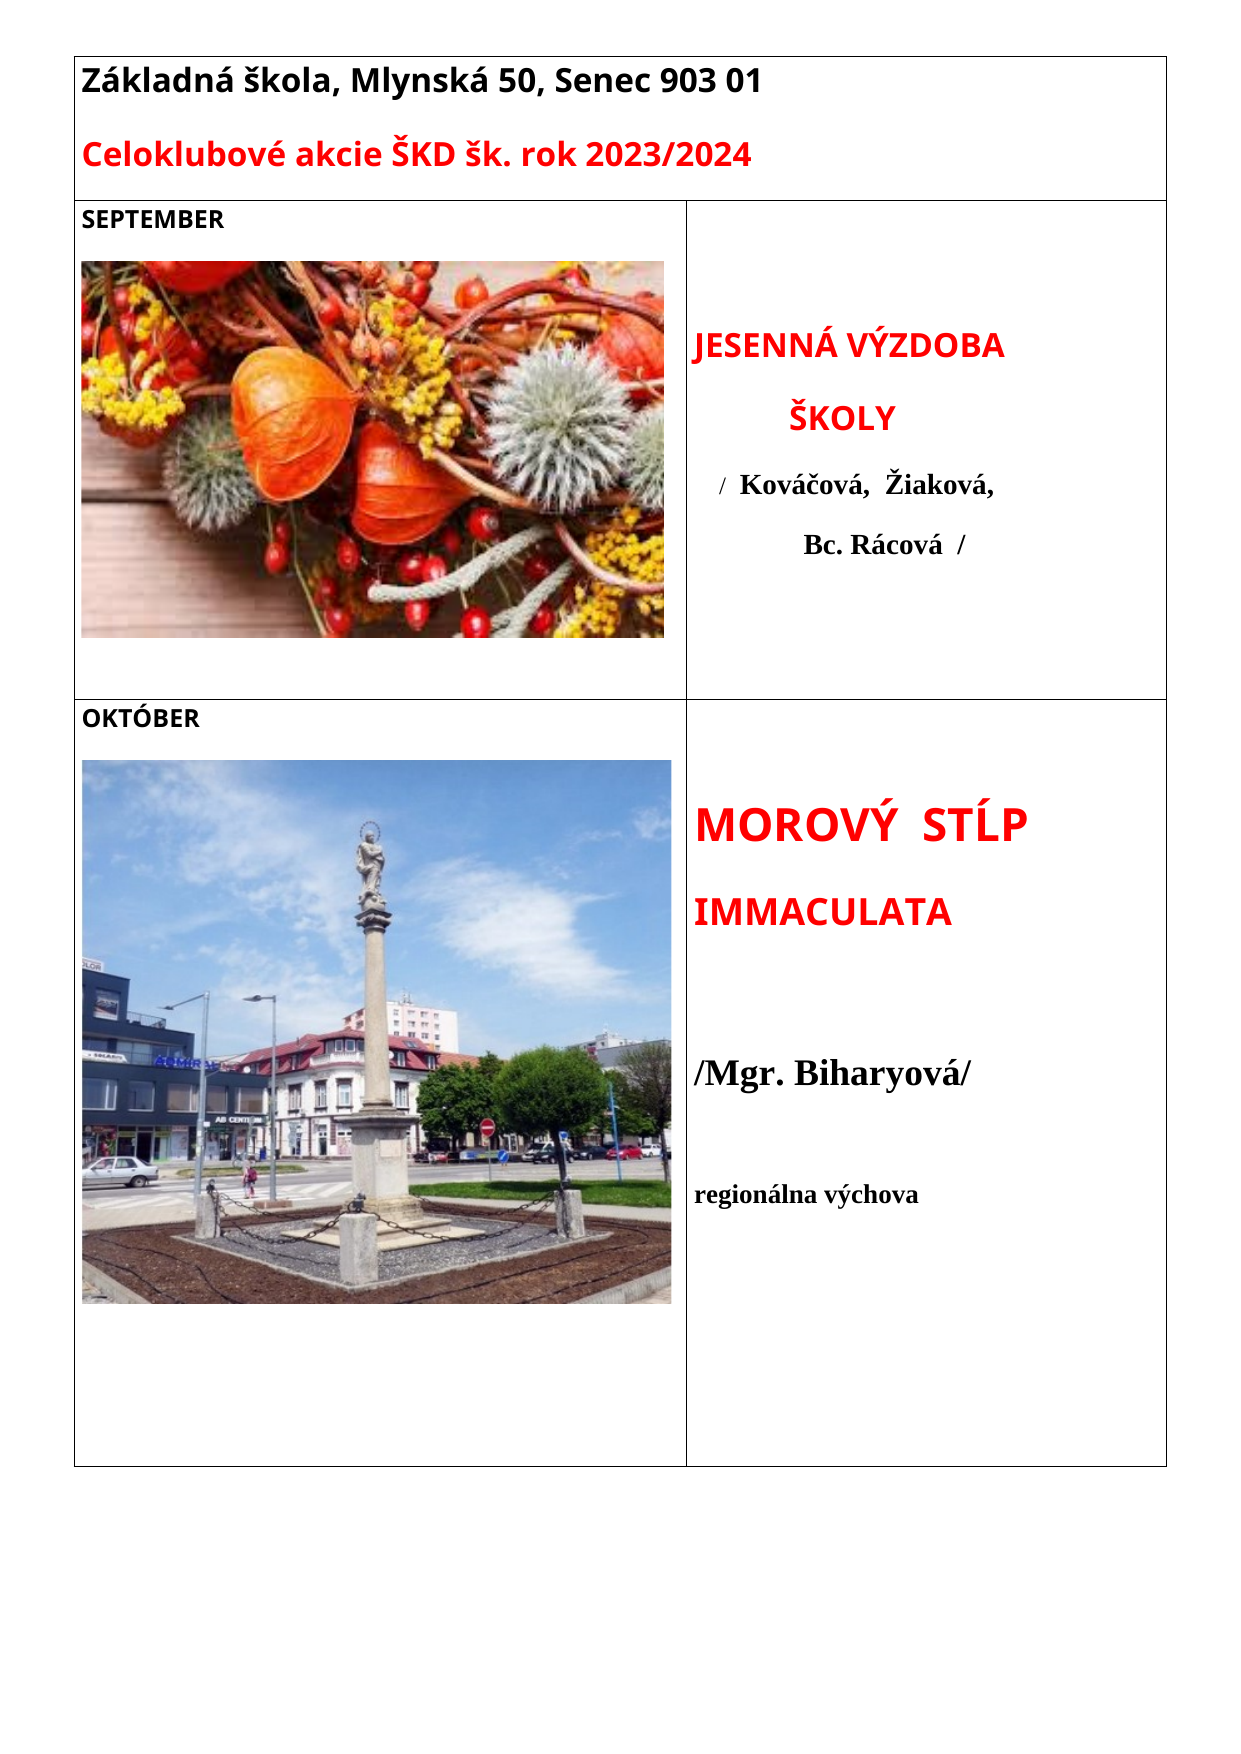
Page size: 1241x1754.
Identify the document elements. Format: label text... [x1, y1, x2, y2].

table_cell MOROVÝ STĹP IMMACULATA /Mgr. Biharyová/ regionálna výchova [687, 700, 1166, 1466]
table_header Základná škola, Mlynská 50, Senec 903 01 Celoklubové akcie ŠKD šk. rok 2023/2024 [75, 57, 1166, 200]
picture [81, 261, 664, 638]
table_cell OKTÓBER [75, 700, 686, 1466]
table_cell JESENNÁ VÝZDOBA ŠKOLY / Kováčová, Žiaková, Bc. Rácová / [687, 201, 1166, 699]
picture [81, 760, 672, 1304]
table_cell SEPTEMBER [75, 201, 686, 699]
